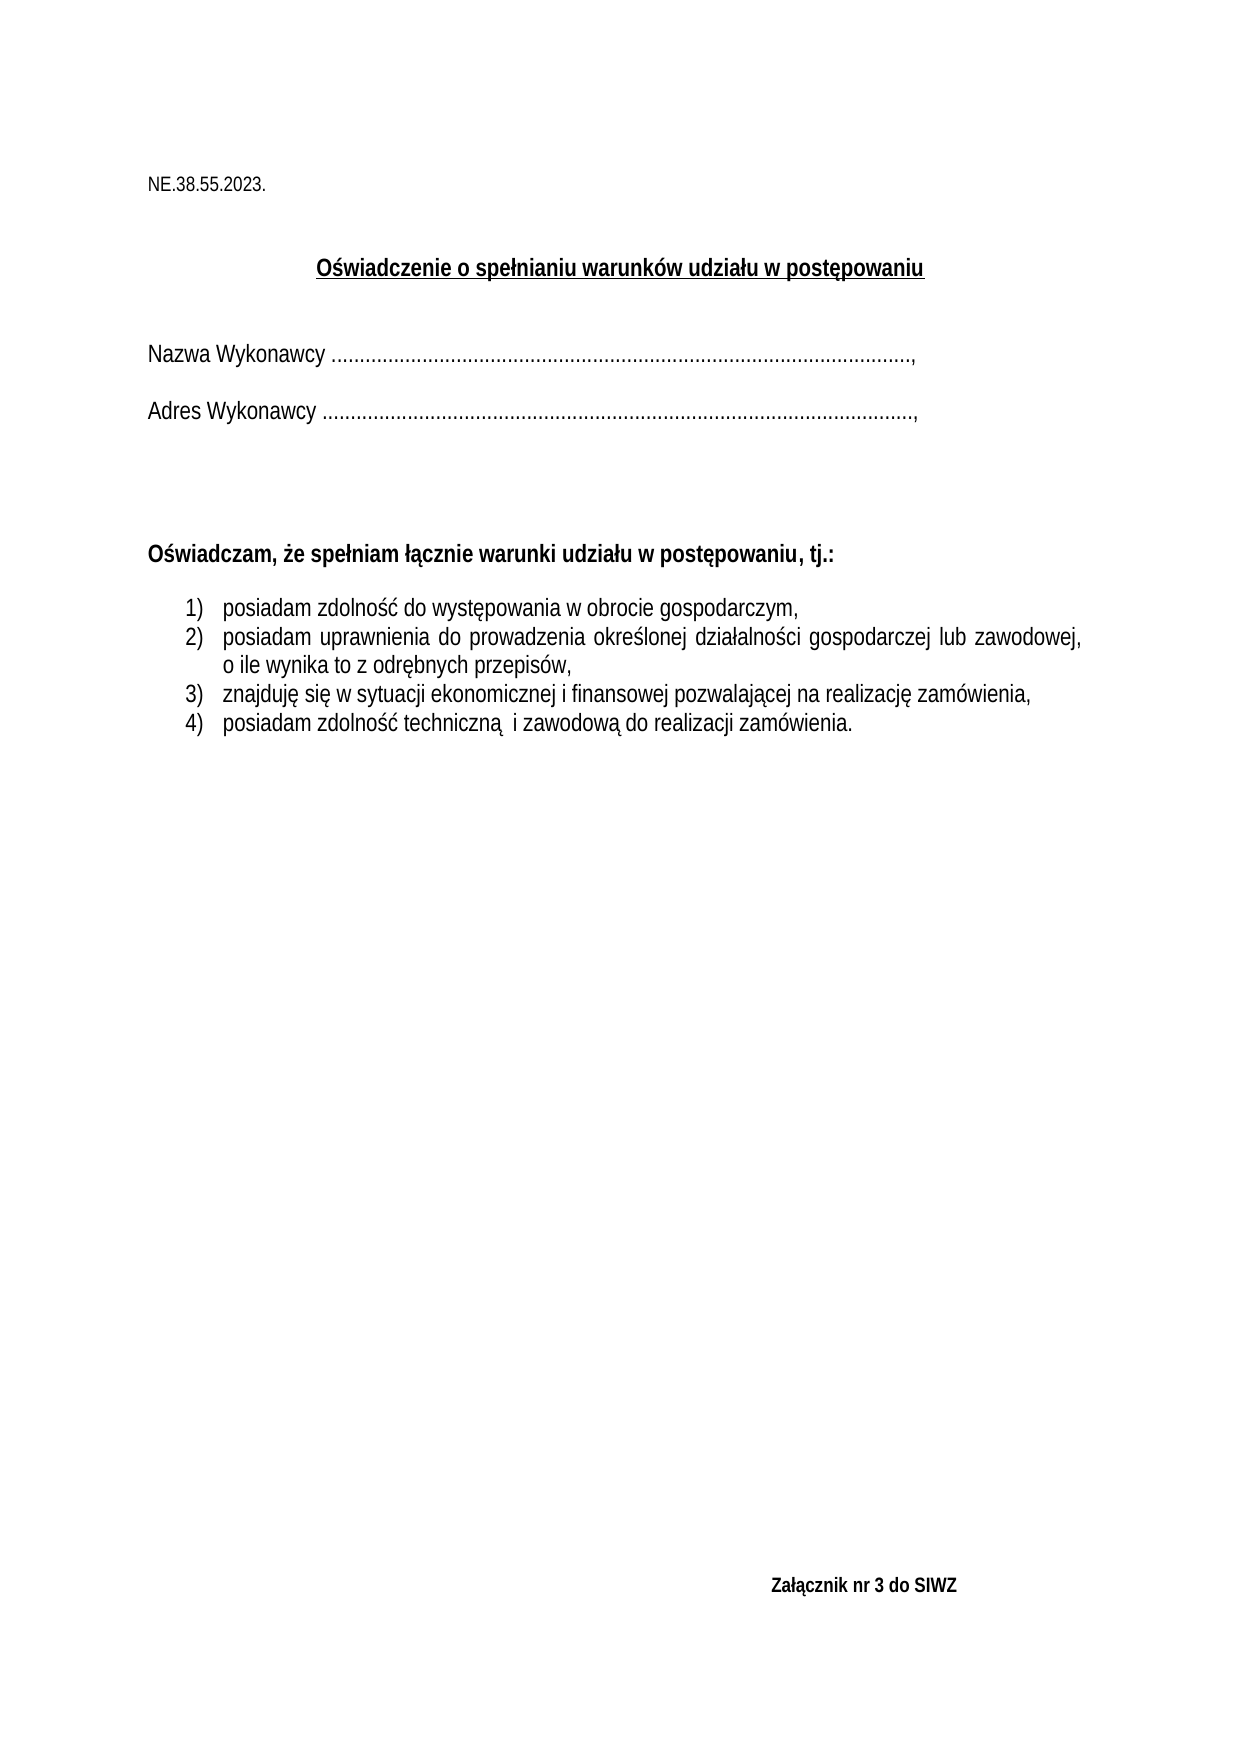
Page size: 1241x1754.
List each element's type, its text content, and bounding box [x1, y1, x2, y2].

list znajduję się w sytuacji ekonomicznej i finansowej pozwalającej na realizację zamówienia, [185, 679, 1092, 708]
text Oświadczenie o spełnianiu warunków udziału w postępowaniu [148, 253, 1092, 282]
text Załącznik nr 3 do SIWZ [148, 1573, 1092, 1597]
text Nazwa Wykonawcy ......................................................................................................, [148, 339, 1092, 367]
list posiadam zdolność techniczną i zawodową do realizacji zamówienia. [185, 708, 1092, 736]
text Oświadczam, że spełniam łącznie warunki udziału w postępowaniu, tj.: [148, 539, 1092, 568]
list posiadam zdolność do występowania w obrocie gospodarczym, [185, 593, 1092, 622]
text NE.38.55.2023. [148, 172, 1092, 196]
list posiadam uprawnienia do prowadzenia określonej działalności gospodarczej lub zawodowej, o ile wynika to z odrębnych przepisów, [185, 622, 1092, 679]
text Adres Wykonawcy ........................................................................................................, [148, 396, 1092, 425]
